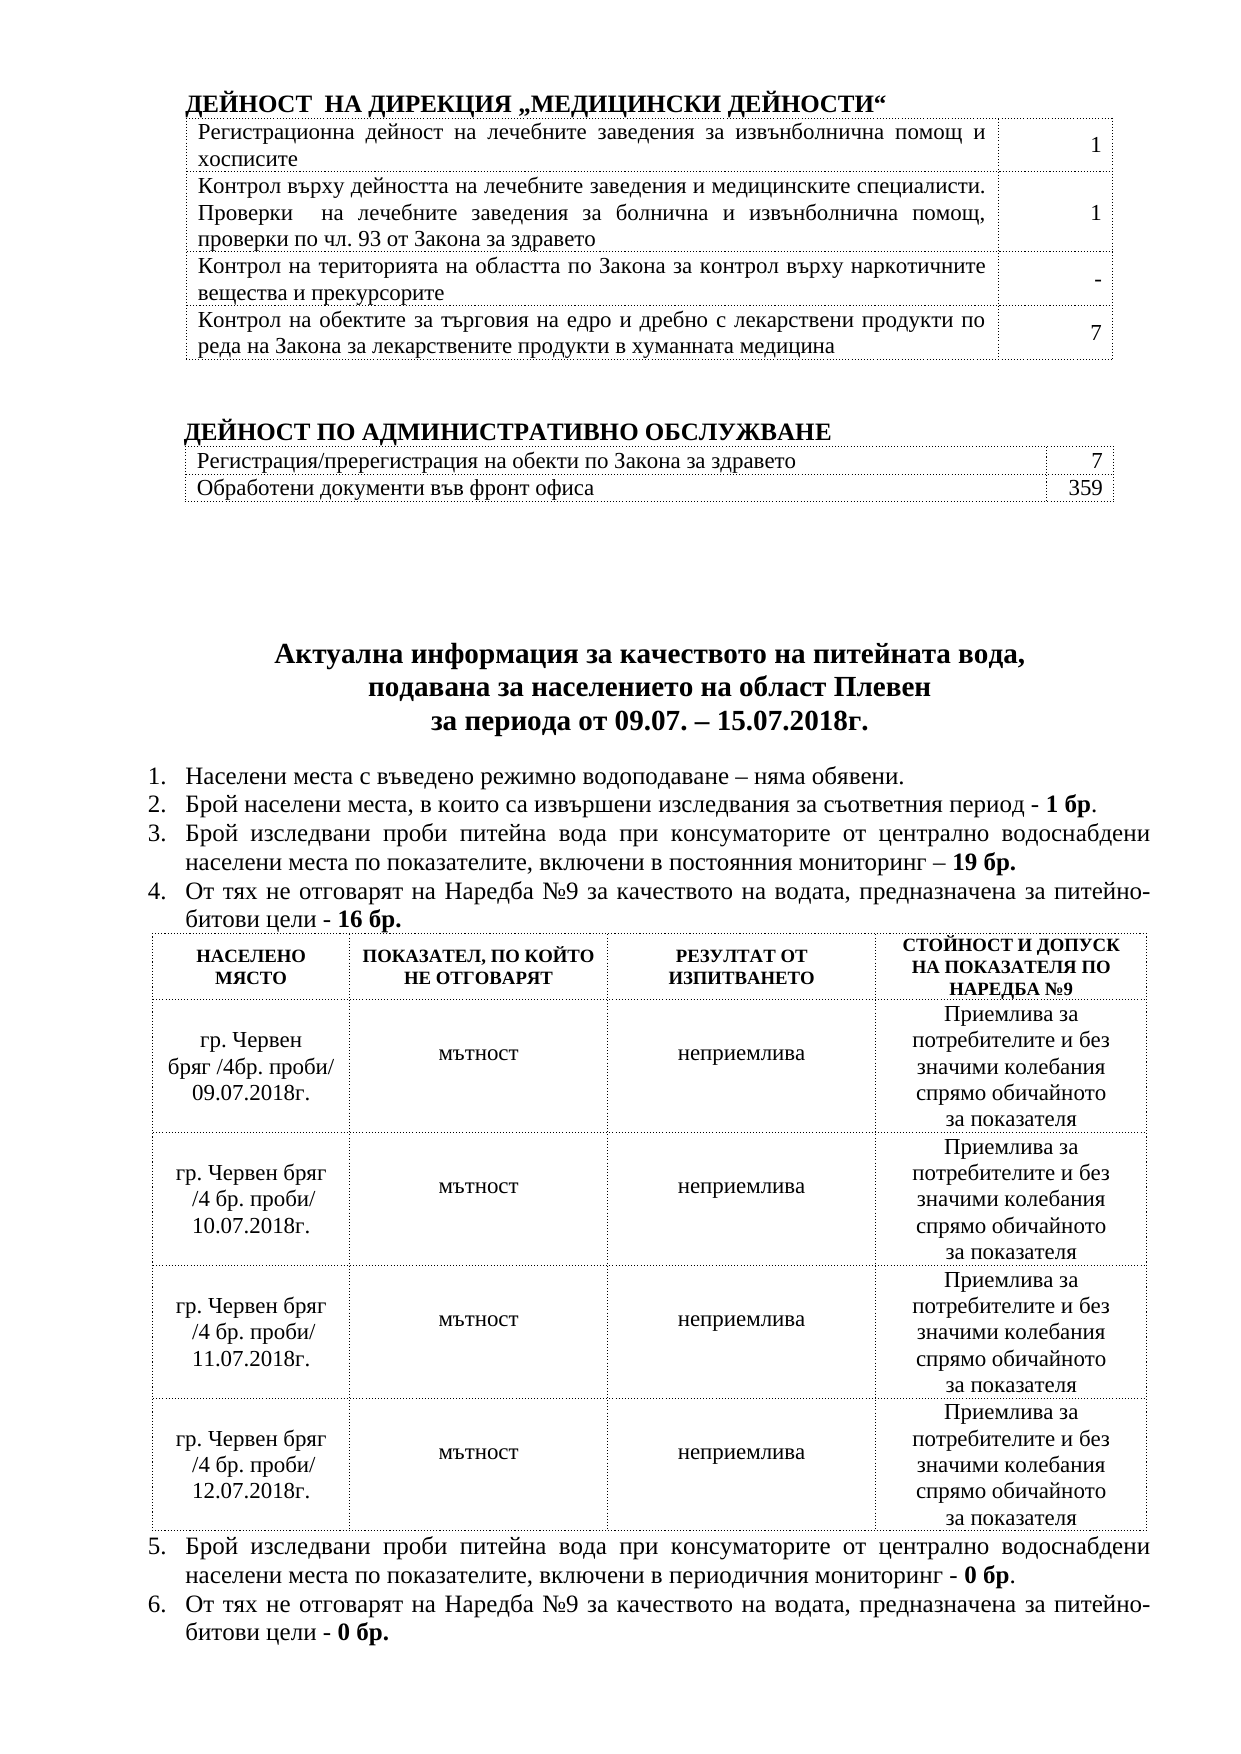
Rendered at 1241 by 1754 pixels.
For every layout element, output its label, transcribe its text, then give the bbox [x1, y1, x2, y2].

text ДЕЙНОСТ НА ДИРЕКЦИЯ „МЕДИЦИНСКИ ДЕЙНОСТИ“ [148, 89, 1226, 117]
list От тях не отговарят на Наредба №9 за качеството на водата, предназначена за питейно-битови цели - 0 бр. [148, 1589, 1152, 1646]
table_cell Обработени документи във фронт офиса [185, 474, 1046, 501]
list Брой изследвани проби питейна вода при консуматорите от централно водоснабдени населени места по показателите, включени в постоянния мониторинг – 19 бр. [148, 818, 1152, 876]
table_cell 1 [998, 171, 1113, 251]
table_cell мътност [349, 1132, 608, 1264]
table_cell Приемлива за потребителите и без значими колебания спрямо обичайното за показателя [875, 1398, 1147, 1530]
table_header 7 [1046, 446, 1114, 473]
table_cell мътност [349, 1398, 608, 1530]
text за периода от 09.07. – 15.07.2018г. [148, 703, 1152, 737]
table_cell Контрол на територията на областта по Закона за контрол върху наркотичните вещества и прекурсорите [186, 251, 998, 305]
table_cell неприемлива [608, 1398, 875, 1530]
table_cell неприемлива [608, 1265, 875, 1397]
table_cell неприемлива [608, 999, 875, 1132]
table_header СТОЙНОСТ И ДОПУСК НА ПОКАЗАТЕЛЯ ПО НАРЕДБА №9 [875, 933, 1147, 999]
table_header РЕЗУЛТАТ ОТ ИЗПИТВАНЕТО [608, 933, 875, 999]
table_cell 359 [1046, 474, 1114, 501]
table_cell Контрол върху дейността на лечебните заведения и медицинските специалисти. Проверки на лечебните заведения за болнична и извънболнична помощ, проверки по чл. 93 от Закона за здравето [186, 171, 998, 251]
list Брой населени места, в които са извършени изследвания за съответния период - 1 бр. [148, 789, 1152, 818]
table_header Регистрация/пререгистрация на обекти по Закона за здравето [185, 446, 1046, 473]
table_header Регистрационна дейност на лечебните заведения за извънболнична помощ и хосписите [186, 118, 998, 171]
table_cell Приемлива за потребителите и без значими колебания спрямо обичайното за показателя [875, 999, 1147, 1132]
table_header ПОКАЗАТЕЛ, ПО КОЙТО НЕ ОТГОВАРЯТ [349, 933, 608, 999]
table_cell мътност [349, 999, 608, 1132]
list От тях не отговарят на Наредба №9 за качеството на водата, предназначена за питейно-битови цели - 16 бр. [148, 876, 1152, 933]
list Населени места с въведено режимно водоподаване – няма обявени. [148, 761, 1152, 789]
table_cell неприемлива [608, 1132, 875, 1264]
table_cell гр. Червен бряг /4 бр. проби/ 11.07.2018г. [153, 1265, 349, 1397]
table_cell гр. Червен бряг /4 бр. проби/ 12.07.2018г. [153, 1398, 349, 1530]
table_cell гр. Червен бряг /4бр. проби/ 09.07.2018г. [153, 999, 349, 1132]
text подавана за населението на област Плевен [148, 669, 1152, 703]
list Брой изследвани проби питейна вода при консуматорите от централно водоснабдени населени места по показателите, включени в периодичния мониторинг - 0 бр. [148, 1531, 1152, 1589]
table_cell Приемлива за потребителите и без значими колебания спрямо обичайното за показателя [875, 1265, 1147, 1397]
table_cell Приемлива за потребителите и без значими колебания спрямо обичайното за показателя [875, 1132, 1147, 1264]
table_header 1 [998, 118, 1113, 171]
table_cell 7 [998, 305, 1113, 359]
text Актуална информация за качеството на питейната вода, [148, 636, 1152, 669]
table_cell Контрол на обектите за търговия на едро и дребно с лекарствени продукти по реда на Закона за лекарствените продукти в хуманната медицина [186, 305, 998, 359]
table_cell мътност [349, 1265, 608, 1397]
table_header НАСЕЛЕНО МЯСТО [153, 933, 349, 999]
text ДЕЙНОСТ ПО АДМИНИСТРАТИВНО ОБСЛУЖВАНЕ [148, 417, 1152, 446]
table_cell - [998, 251, 1113, 305]
table_cell гр. Червен бряг /4 бр. проби/ 10.07.2018г. [153, 1132, 349, 1264]
